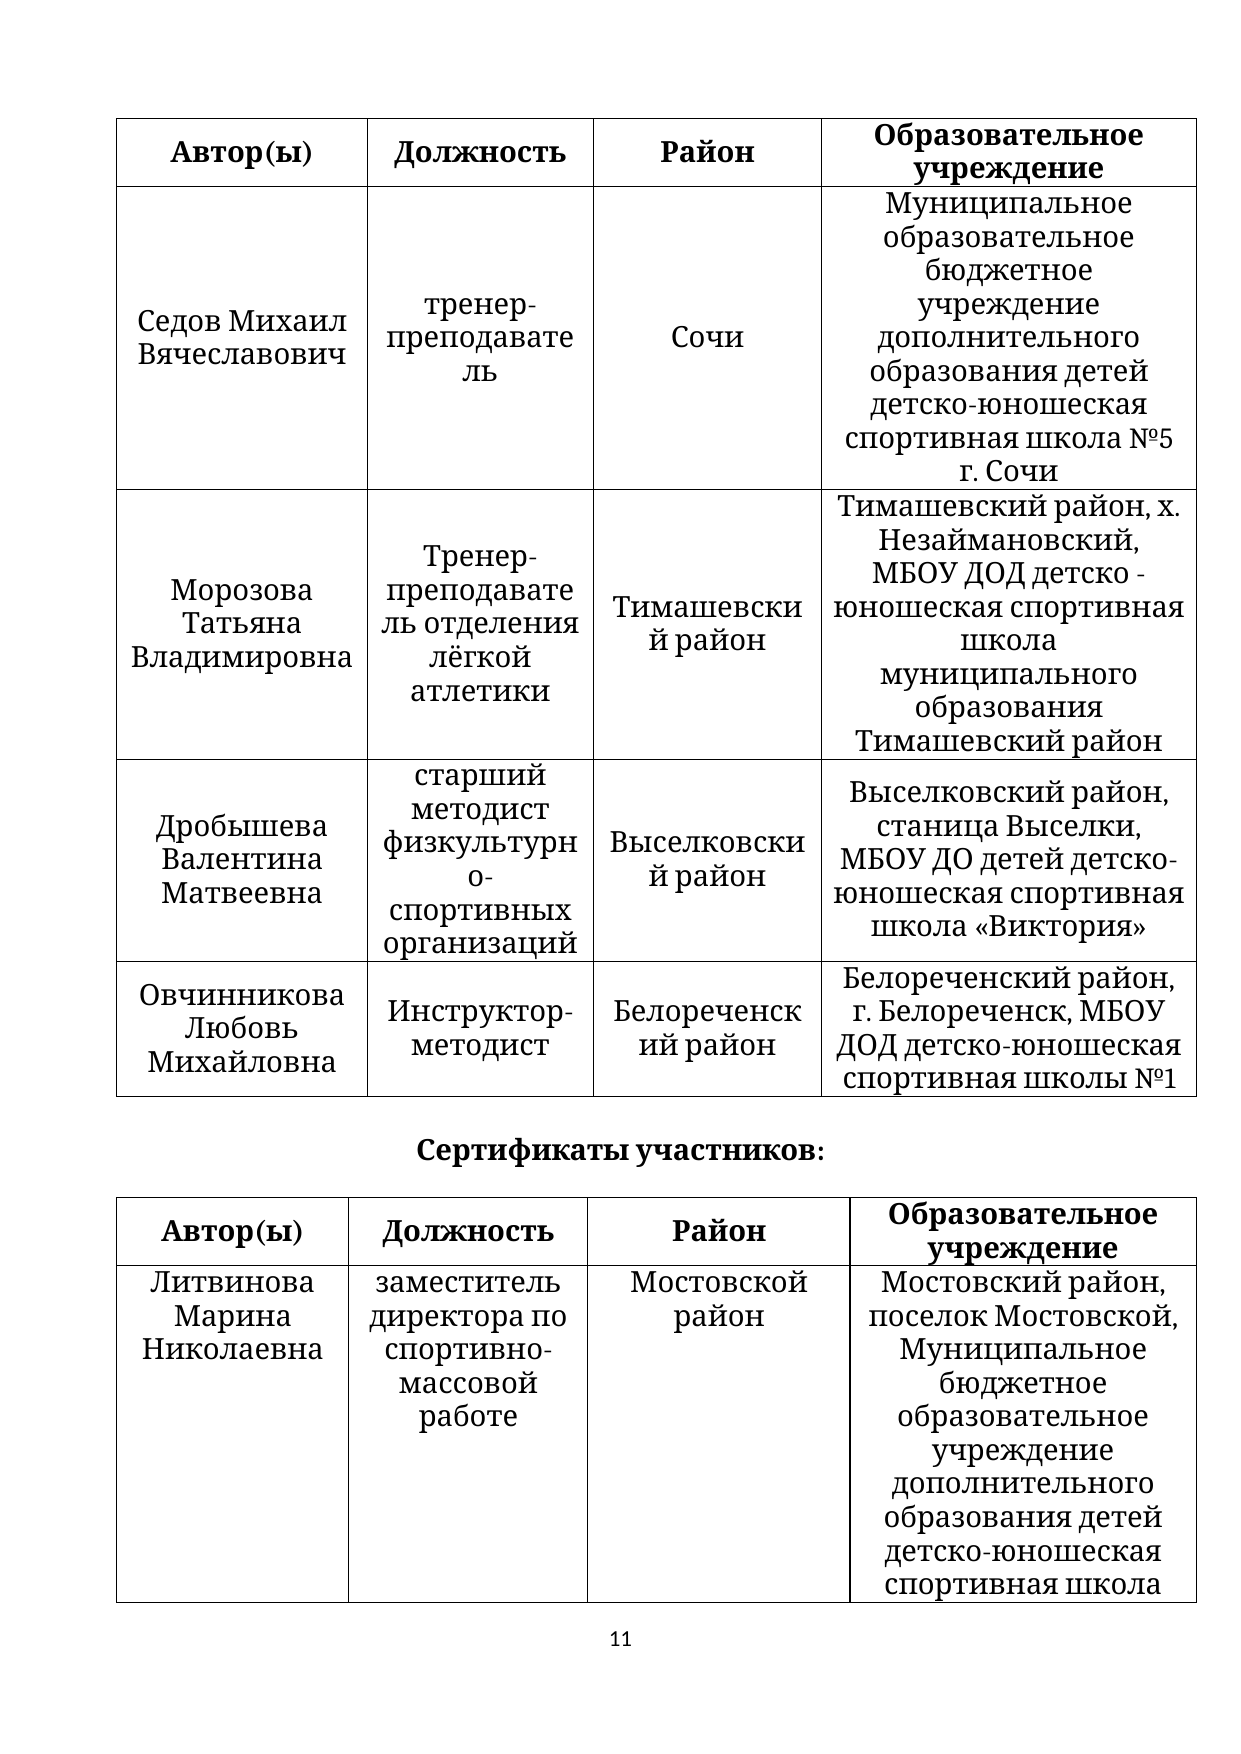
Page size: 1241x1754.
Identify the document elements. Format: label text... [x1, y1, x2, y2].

table_header Автор(ы) [117, 119, 367, 186]
table_header Образовательное учреждение [822, 119, 1196, 186]
table_header Автор(ы) [117, 1198, 348, 1265]
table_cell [349, 1266, 587, 1602]
table_header Должность [368, 119, 593, 186]
table_cell Белореченский район, г. Белореченск, МБОУ ДОД детско-юношеская спортивная школы №1 [822, 962, 1196, 1096]
table_cell старший методист физкультурно-спортивных организаций [368, 760, 593, 961]
table_cell Тренер-преподаватель отделения лёгкой атлетики [368, 490, 593, 758]
table_cell Выселковский район, станица Выселки, МБОУ ДО детей детско-юношеская спортивная школа «Виктория» [822, 760, 1196, 961]
table_header Образовательное учреждение [851, 1198, 1196, 1265]
table_cell Сочи [594, 187, 821, 489]
table_header Район [594, 119, 821, 186]
table_header Район [588, 1198, 849, 1265]
table_cell Тимашевский район, х. Незаймановский, МБОУ ДОД детско - юношеская спортивная школа муниципального образования Тимашевский район [822, 490, 1196, 758]
table_cell Литвинова Марина Николаевна [117, 1266, 348, 1602]
table_cell Инструктор-методист [368, 962, 593, 1096]
text Сертификаты участников: [118, 1134, 1122, 1168]
table_cell Морозова Татьяна Владимировна [117, 490, 367, 758]
table_cell Мостовской район [588, 1266, 849, 1602]
table_cell Овчинникова Любовь Михайловна [117, 962, 367, 1096]
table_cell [851, 1266, 1196, 1602]
table_cell Белореченский район [594, 962, 821, 1096]
table_cell Тимашевский район [594, 490, 821, 758]
table_header Должность [349, 1198, 587, 1265]
table_cell Дробышева Валентина Матвеевна [117, 760, 367, 961]
table_cell Седов Михаил Вячеславович [117, 187, 367, 489]
table_cell тренер-преподаватель [368, 187, 593, 489]
table_cell Выселковский район [594, 760, 821, 961]
table_cell Муниципальное образовательное бюджетное учреждение дополнительного образования детей детско-юношеская спортивная школа №5 г. Сочи [822, 187, 1196, 489]
